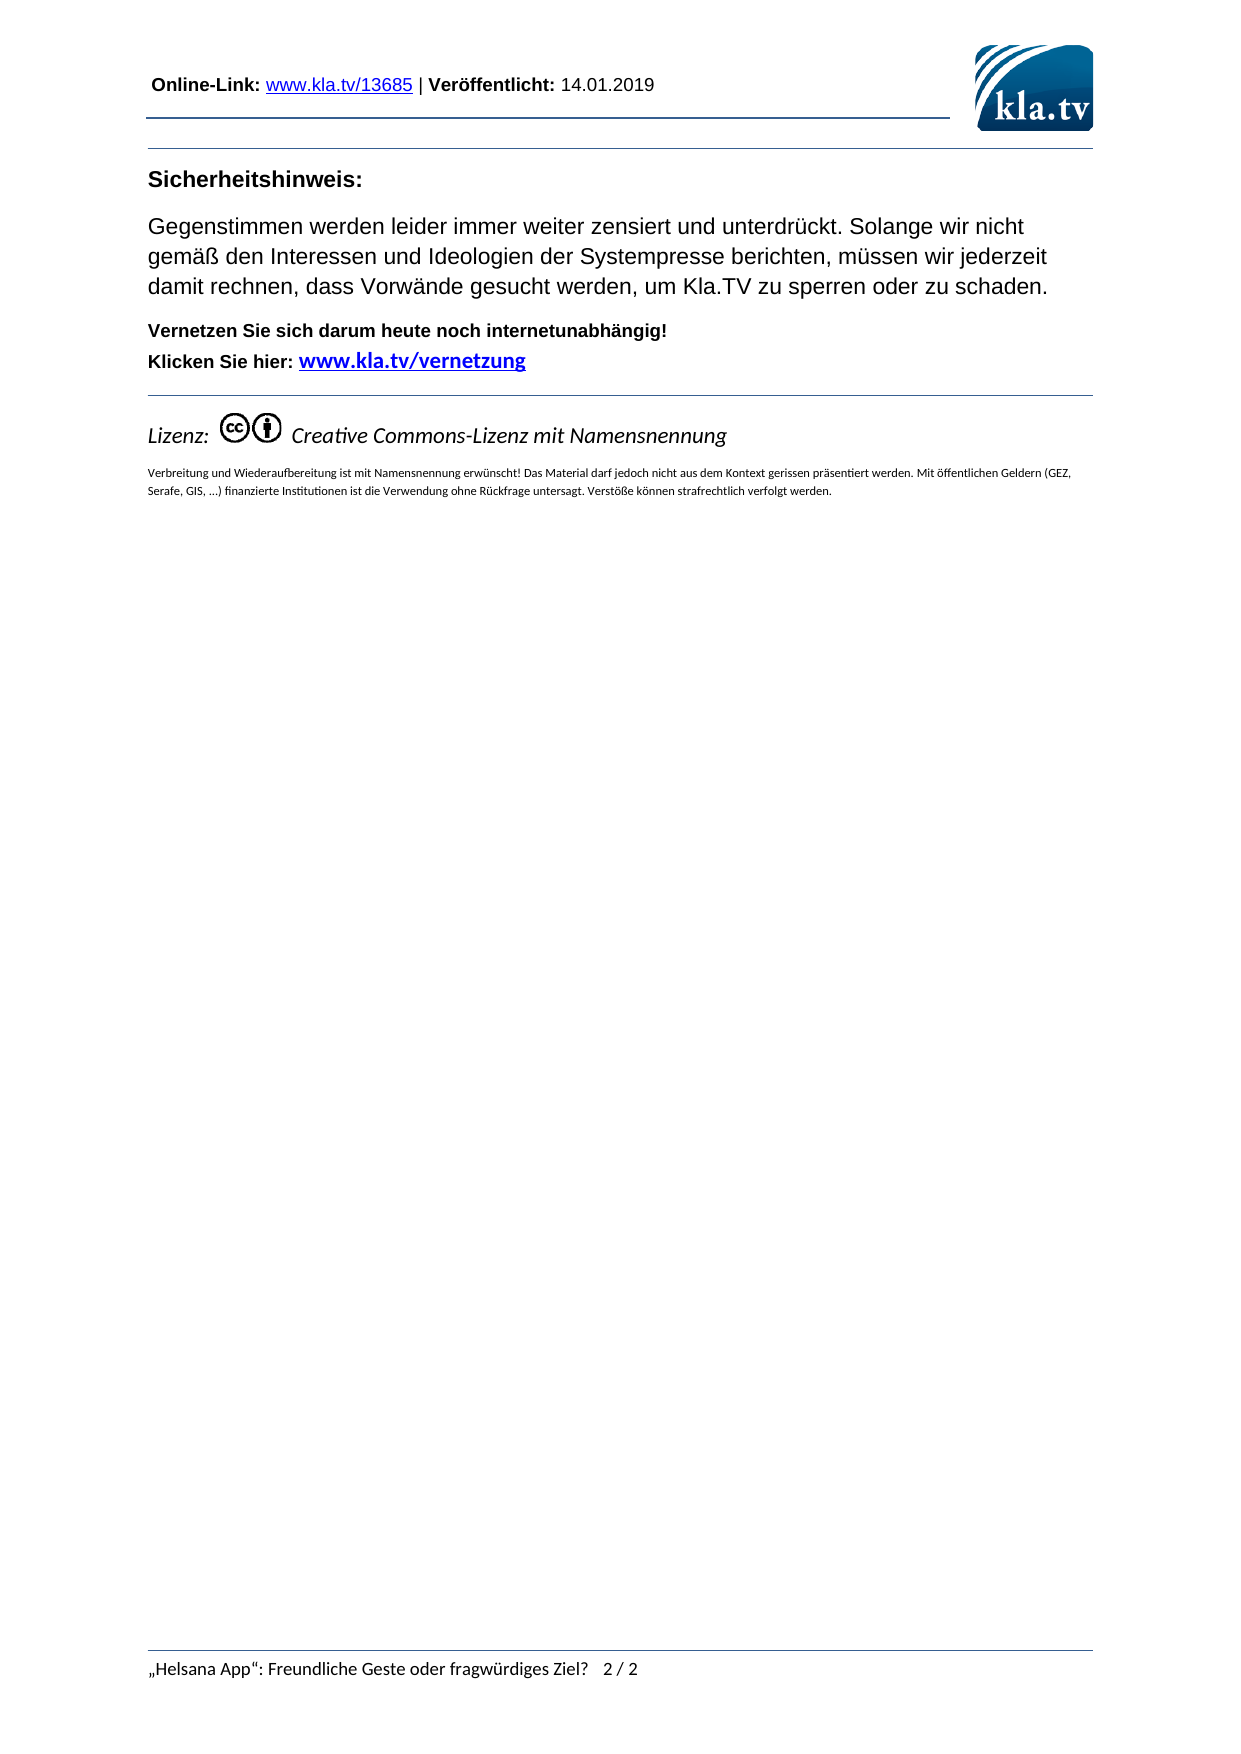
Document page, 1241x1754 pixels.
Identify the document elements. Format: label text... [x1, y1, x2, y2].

text Sicherheitshinweis: [148, 149, 1093, 192]
text Gegenstimmen werden leider immer weiter zensiert und unterdrückt. Solange wir nicht gemäß den Interessen und Ideologien der Systempresse berichten, müssen wir jederzeit damit rechnen, dass Vorwände gesucht werden, um Kla.TV zu sperren oder zu schaden. [148, 213, 1093, 299]
text Lizenz: Creative Commons-Lizenz mit Namensnennung [148, 396, 1093, 449]
text Vernetzen Sie sich darum heute noch internetunabhängig! Klicken Sie hier: www.kla.tv/vernetzung [148, 320, 1093, 374]
text Verbreitung und Wiederaufbereitung ist mit Namensnennung erwünscht! Das Material darf jedoch nicht aus dem Kontext gerissen präsentiert werden. Mit öffentlichen Geldern (GEZ, Serafe, GIS, ...) finanzierte Institutionen ist die Verwendung ohne Rückfrage untersagt. Verstöße können strafrechtlich verfolgt werden. [148, 465, 1093, 498]
